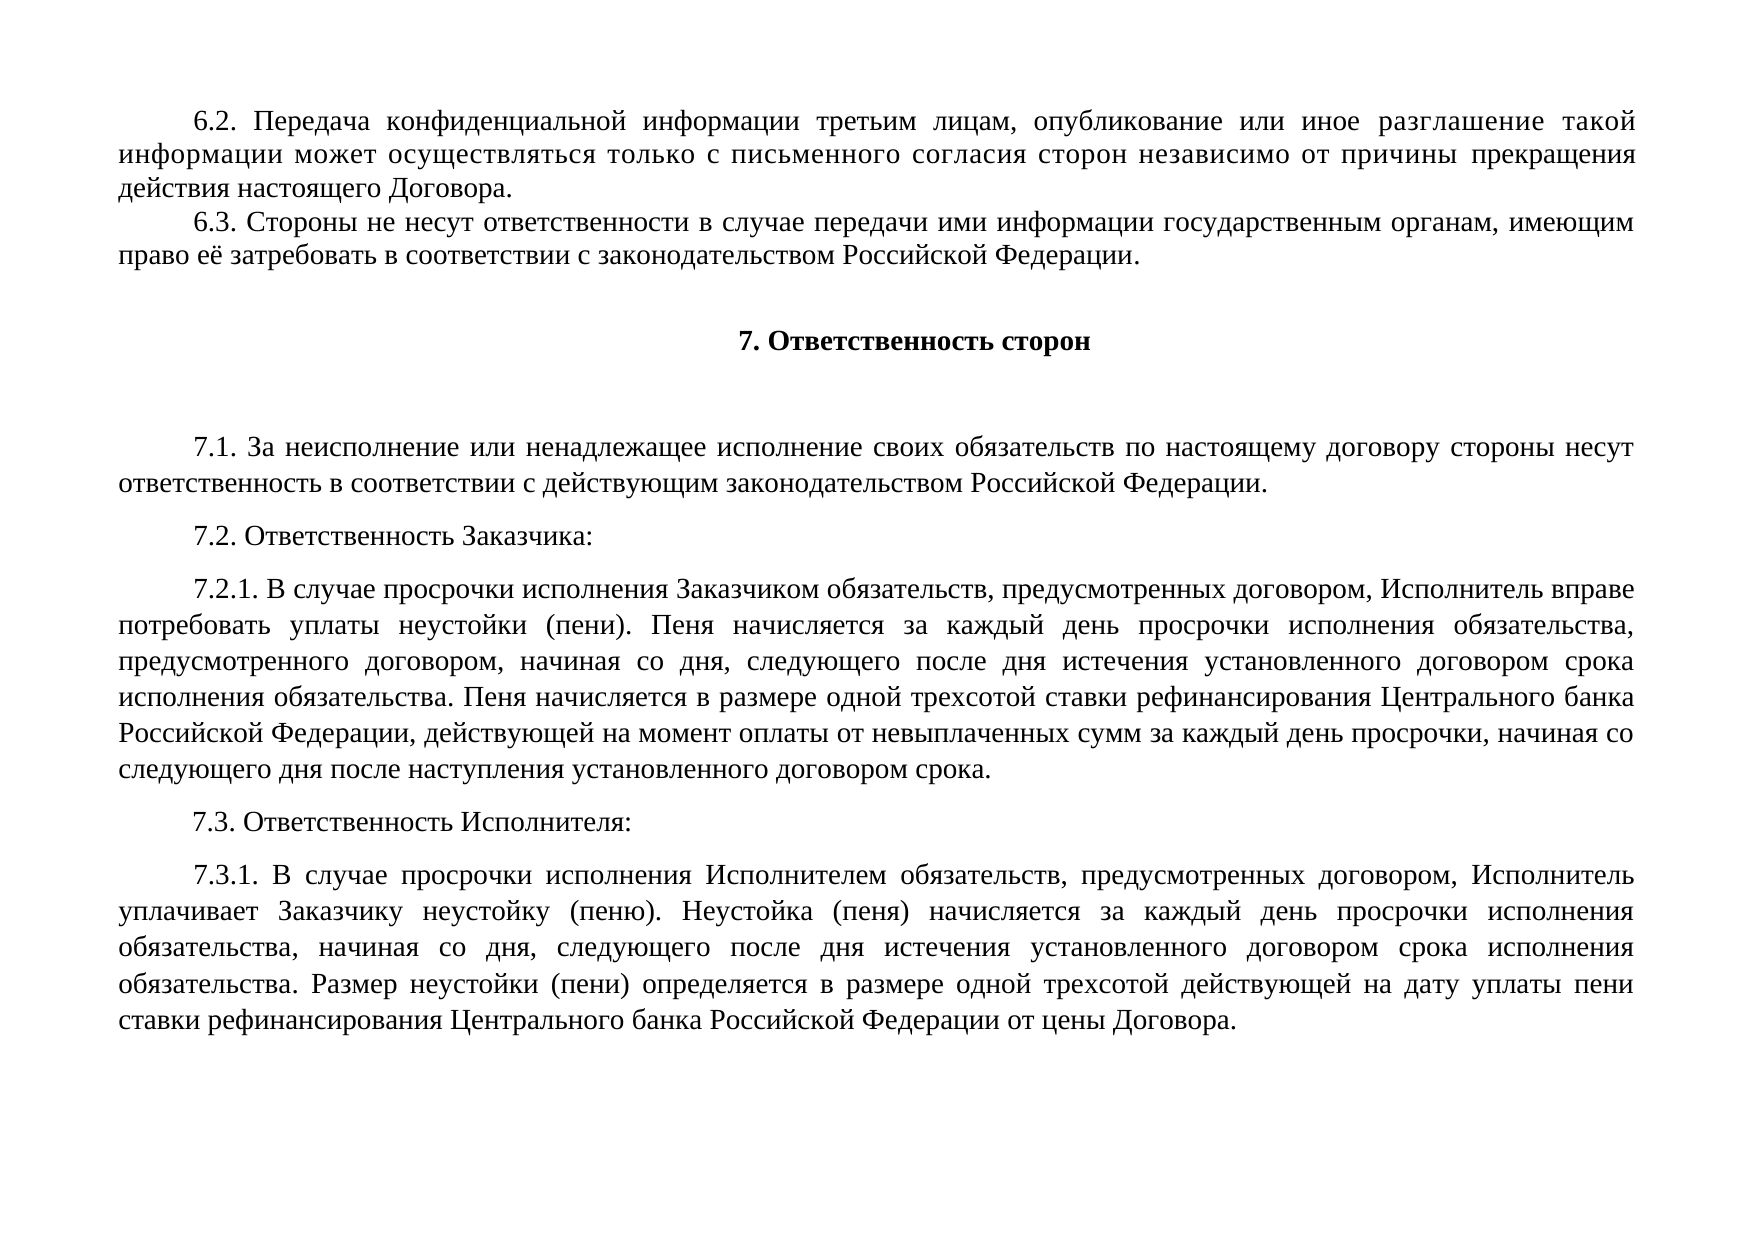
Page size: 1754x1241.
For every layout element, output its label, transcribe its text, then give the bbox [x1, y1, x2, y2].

text 7.3.1. В случае просрочки исполнения Исполнителем обязательств, предусмотренных договором, Исполнитель уплачивает Заказчику неустойку (пеню). Неустойка (пеня) начисляется за каждый день просрочки исполнения обязательства, начиная со дня, следующего после дня истечения установленного договором срока исполнения обязательства. Размер неустойки (пени) определяется в размере одной трехсотой действующей на дату уплаты пени ставки рефинансирования Центрального банка Российской Федерации от цены Договора. [118, 857, 1636, 1035]
text 7. Ответственность сторон [118, 323, 1636, 357]
text 7.2. Ответственность Заказчика: [118, 518, 1636, 552]
text 6.3. Стороны не несут ответственности в случае передачи ими информации государственным органам, имеющим право её затребовать в соответствии с законодательством Российской Федерации. [118, 204, 1636, 271]
text 7.2.1. В случае просрочки исполнения Заказчиком обязательств, предусмотренных договором, Исполнитель вправе потребовать уплаты неустойки (пени). Пеня начисляется за каждый день просрочки исполнения обязательства, предусмотренного договором, начиная со дня, следующего после дня истечения установленного договором срока исполнения обязательства. Пеня начисляется в размере одной трехсотой ставки рефинансирования Центрального банка Российской Федерации, действующей на момент оплаты от невыплаченных сумм за каждый день просрочки, начиная со следующего дня после наступления установленного договором срока. [118, 571, 1636, 785]
text 6.2. Передача конфиденциальной информации третьим лицам, опубликование или иное разглашение такой информации может осуществляться только с письменного согласия сторон независимо от причины прекращения действия настоящего Договора. [118, 103, 1636, 204]
text 7.1. За неисполнение или ненадлежащее исполнение своих обязательств по настоящему договору стороны несут ответственность в соответствии с действующим законодательством Российской Федерации. [118, 429, 1636, 499]
text 7.3. Ответственность Исполнителя: [118, 804, 1636, 838]
